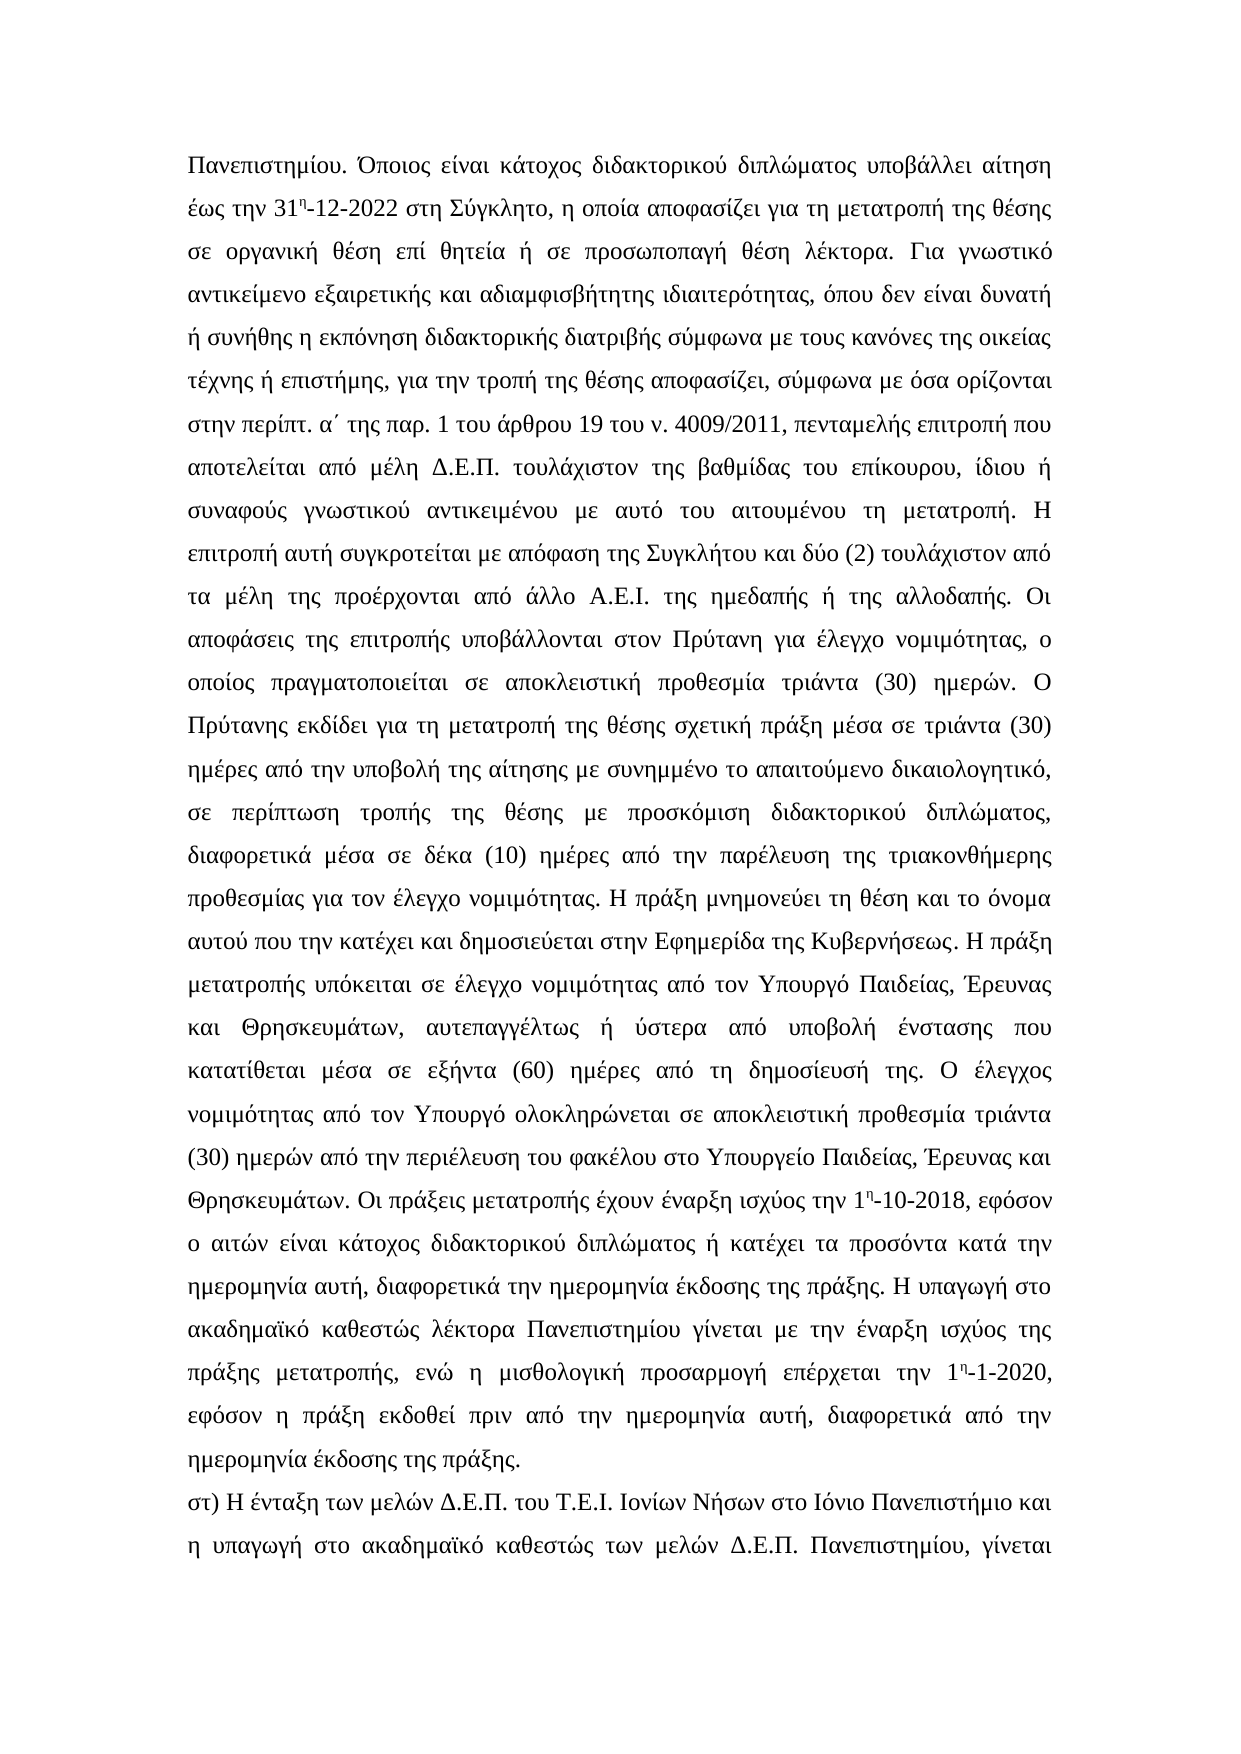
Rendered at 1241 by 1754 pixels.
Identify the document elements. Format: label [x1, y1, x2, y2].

text [187, 1487, 1053, 1559]
text [187, 150, 1053, 1472]
